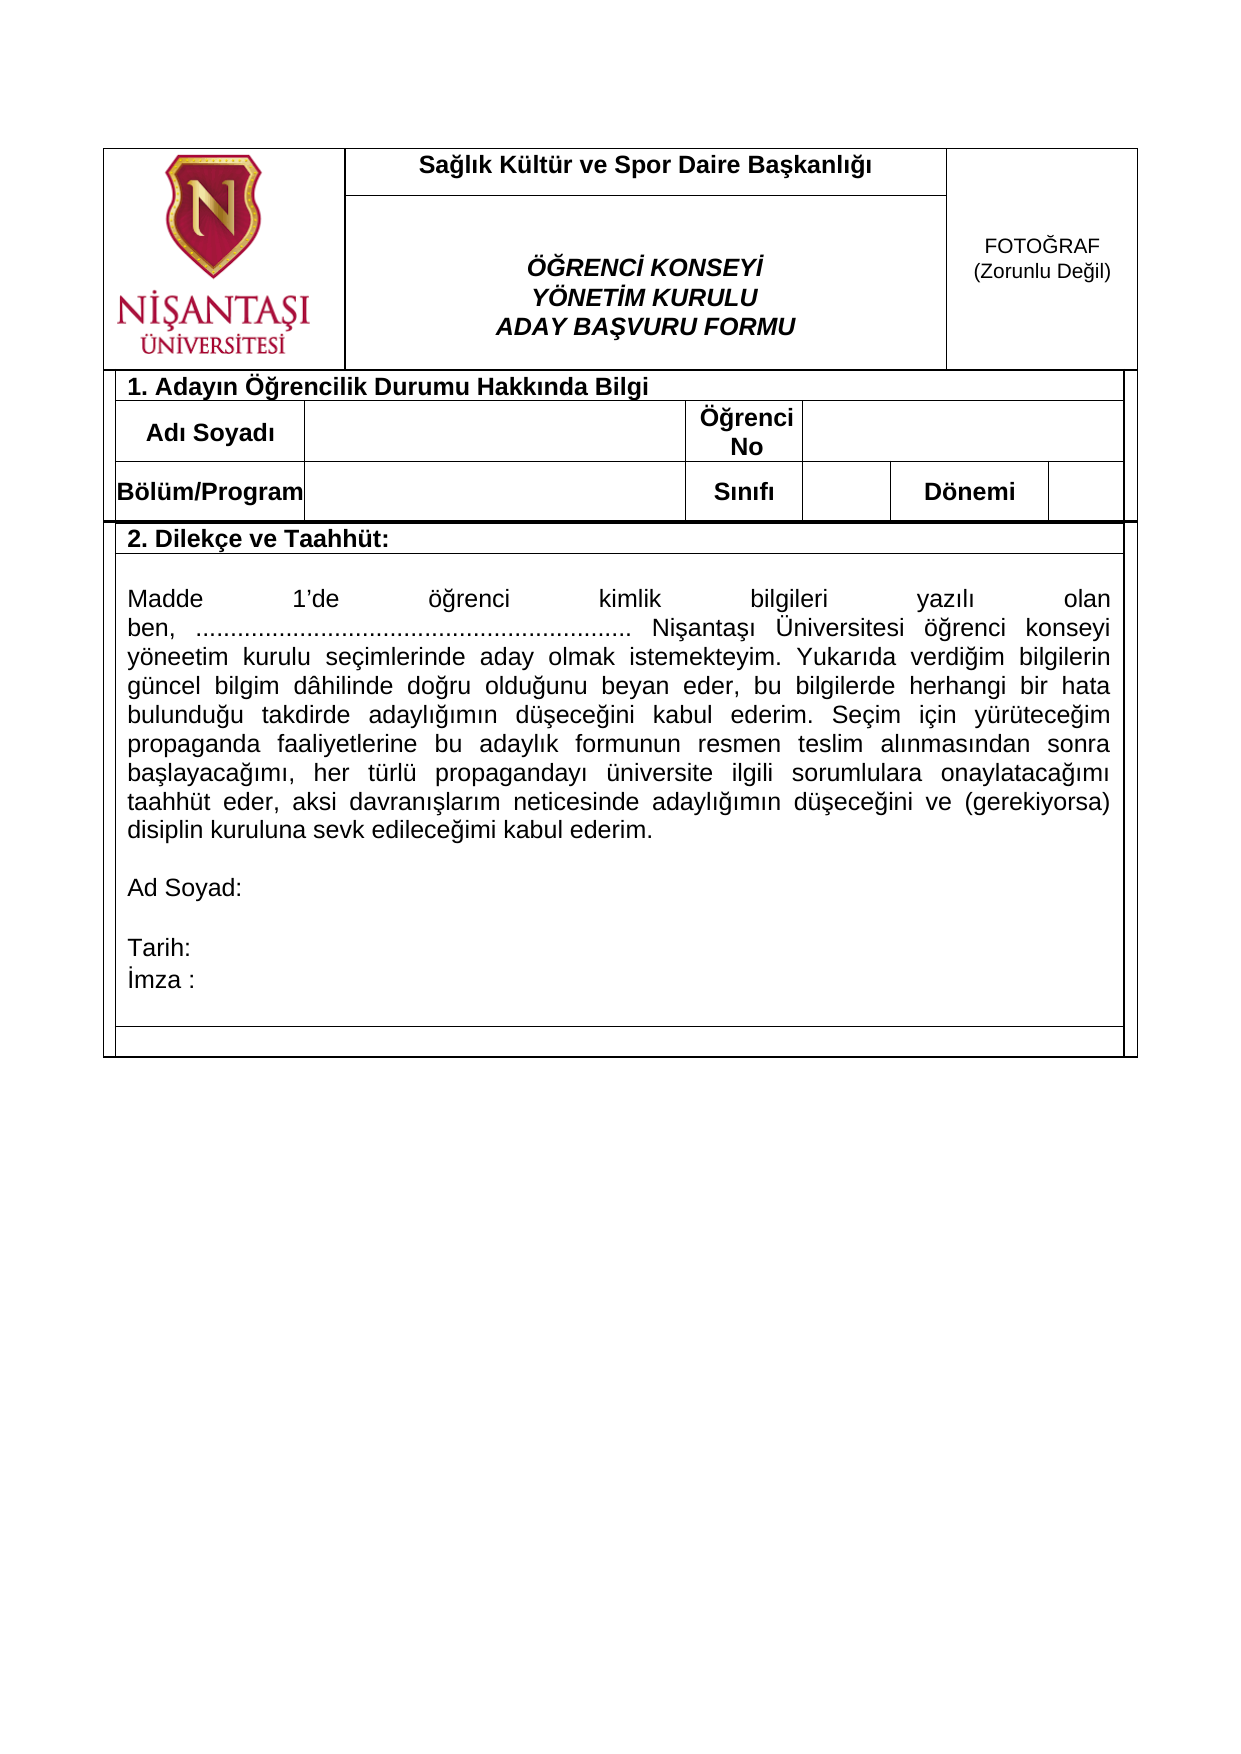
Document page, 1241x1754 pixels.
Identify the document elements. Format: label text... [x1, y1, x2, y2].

table_cell [1049, 462, 1123, 520]
table_cell Bölüm/Program [116, 462, 304, 520]
picture [115, 149, 313, 355]
table_cell [803, 401, 1123, 461]
table_cell Sınıfı [686, 462, 802, 520]
table_header Sağlık Kültür ve Spor Daire Başkanlığı [346, 149, 946, 195]
table_header FOTOĞRAF (Zorunlu Değil) [947, 149, 1137, 369]
table_cell [104, 371, 115, 520]
table_header [104, 149, 344, 369]
table_cell [104, 523, 115, 1056]
table_cell [1125, 523, 1137, 1056]
table_cell 2. Dilekçe ve Taahhüt: [116, 524, 1123, 553]
table_cell [1125, 371, 1137, 520]
table_cell [305, 401, 685, 461]
table_cell Öğrenci No [686, 401, 802, 461]
table_cell ÖĞRENCİ KONSEYİ YÖNETİM KURULU ADAY BAŞVURU FORMU [346, 196, 946, 369]
table_cell [305, 462, 685, 520]
table_cell Adı Soyadı [116, 401, 304, 461]
table_cell [116, 1027, 1123, 1056]
table_cell Madde 1’de öğrenci kimlik bilgileri yazılı olan ben, ............................................................... Nişantaşı Üniversitesi öğrenci konseyi yöneetim kurulu seçimlerinde aday olmak istemekteyim. Yukarıda verdiğim bilgilerin güncel bilgim dâhilinde doğru olduğunu beyan eder, bu bilgilerde herhangi bir hata bulunduğu takdirde adaylığımın düşeceğini kabul ederim. Seçim için yürüteceğim propaganda faaliyetlerine bu adaylık formunun resmen teslim alınmasından sonra başlayacağımı, her türlü propagandayı üniversite ilgili sorumlulara onaylatacağımı taahhüt eder, aksi davranışlarım neticesinde adaylığımın düşeceğini ve (gerekiyorsa) disiplin kuruluna sevk edileceğimi kabul ederim. Ad Soyad: Tarih: İmza : [116, 554, 1123, 1026]
table_cell 1. Adayın Öğrencilik Durumu Hakkında Bilgi [116, 371, 1123, 400]
table_cell Dönemi [891, 462, 1048, 520]
table_cell [803, 462, 890, 520]
